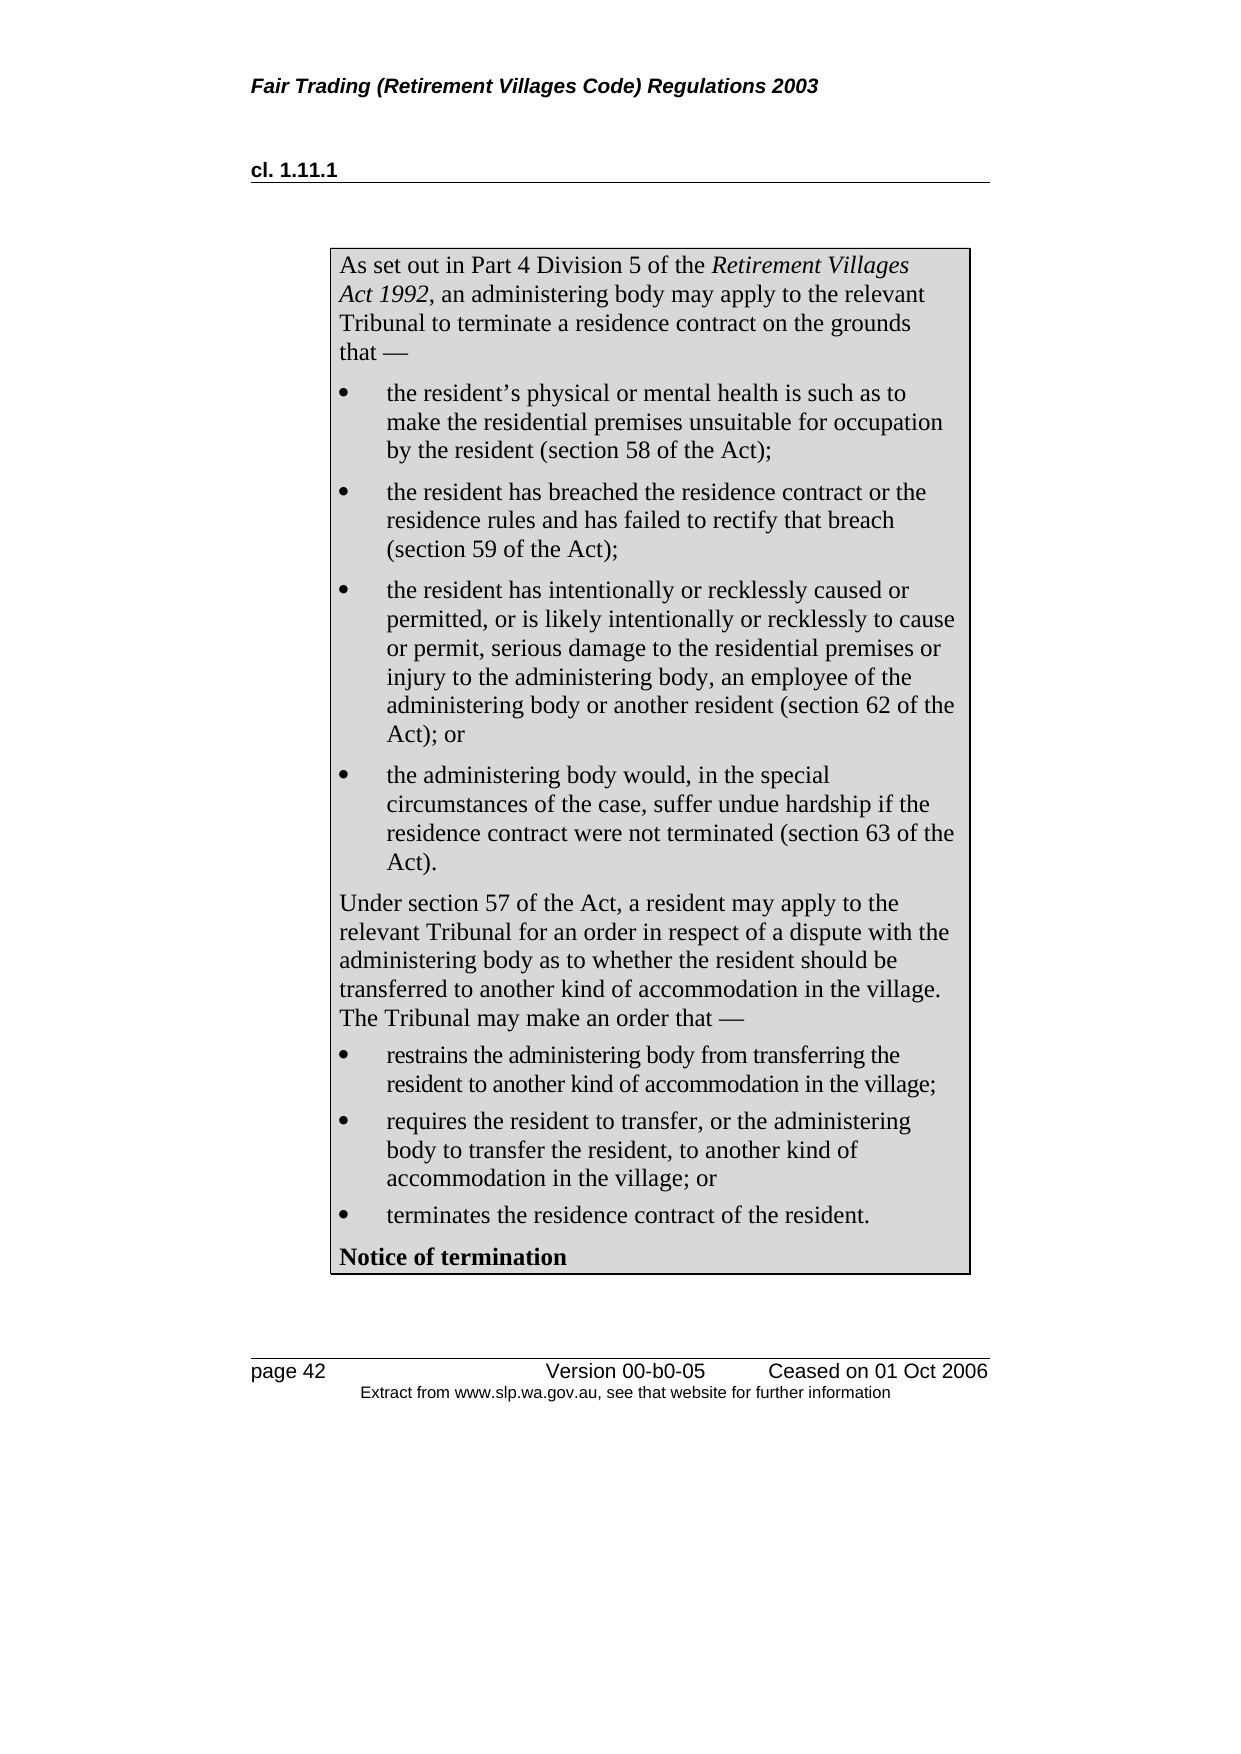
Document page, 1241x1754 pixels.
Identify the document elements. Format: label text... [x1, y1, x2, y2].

text  requires the resident to transfer, or the administering body to transfer the resident, to another kind of accommodation in the village; or [331, 1103, 969, 1192]
text  the resident’s physical or mental health is such as to make the residential premises unsuitable for occupation by the resident (section 58 of the Act); [331, 375, 969, 464]
text  the administering body would, in the special circumstances of the case, suffer undue hardship if the residence contract were not terminated (section 63 of the Act). [331, 757, 969, 876]
text Under section 57 of the Act, a resident may apply to the relevant Tribunal for an order in respect of a dispute with the administering body as to whether the resident should be transferred to another kind of accommodation in the village. The Tribunal may make an order that — [331, 885, 969, 1032]
text Notice of termination [331, 1239, 969, 1273]
text  the resident has breached the residence contract or the residence rules and has failed to rectify that breach (section 59 of the Act); [331, 474, 969, 563]
text  the resident has intentionally or recklessly caused or permitted, or is likely intentionally or recklessly to cause or permit, serious damage to the residential premises or injury to the administering body, an employee of the administering body or another resident (section 62 of the Act); or [331, 572, 969, 748]
text  terminates the residence contract of the resident. [331, 1197, 969, 1229]
text As set out in Part 4 Division 5 of the Retirement Villages Act 1992, an administering body may apply to the relevant Tribunal to terminate a residence contract on the grounds that — [331, 249, 969, 366]
text  restrains the administering body from transferring the resident to another kind of accommodation in the village; [331, 1037, 969, 1098]
